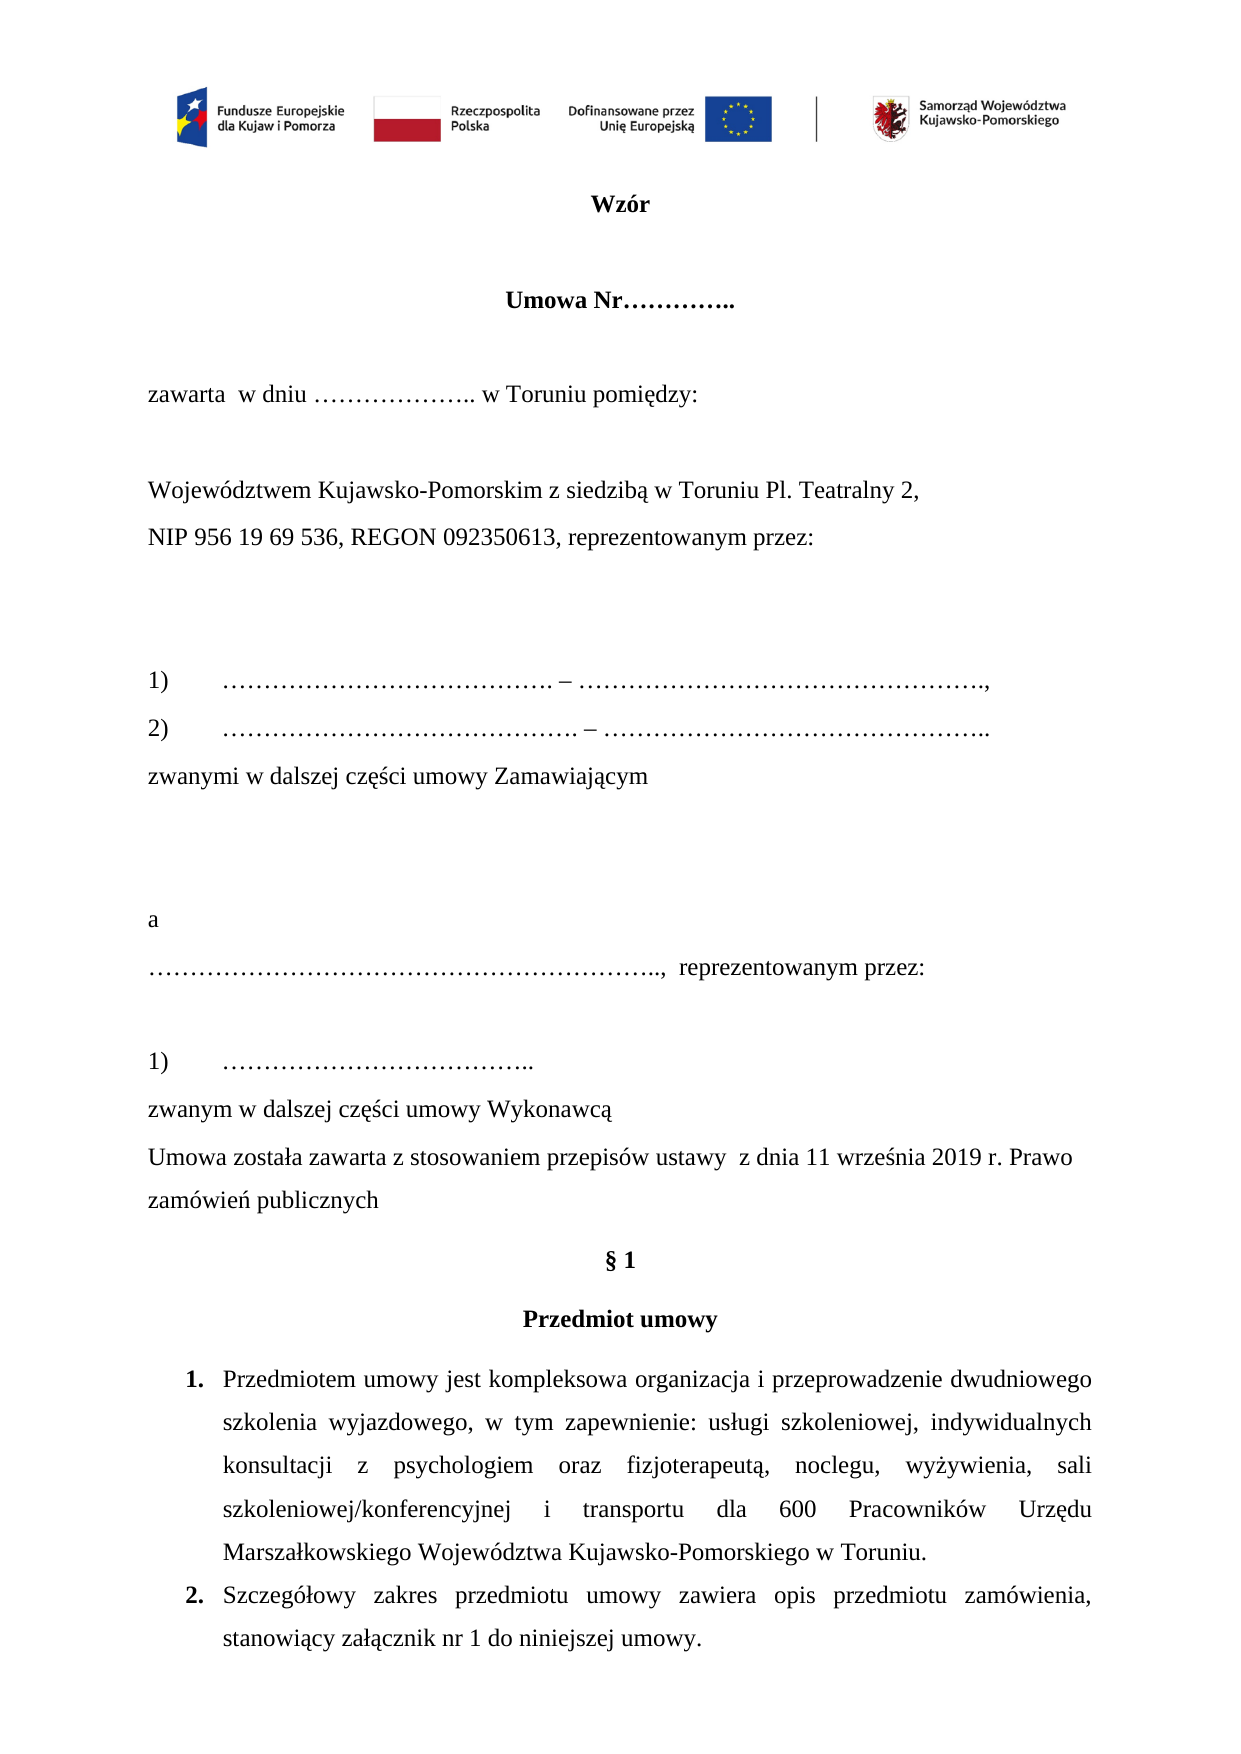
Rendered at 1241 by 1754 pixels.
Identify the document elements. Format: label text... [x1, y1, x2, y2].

list Szczegółowy zakres przedmiotu umowy zawiera opis przedmiotu zamówienia, stanowiący załącznik nr 1 do niniejszej umowy. [185, 1580, 1092, 1652]
text 1) ……………………………….. [148, 1046, 1092, 1075]
text § 1 [148, 1245, 1092, 1273]
text zwanymi w dalszej części umowy Zamawiającym [148, 761, 1092, 790]
text zwanym w dalszej części umowy Wykonawcą [148, 1094, 1092, 1123]
text 2) ……………………………………. – ……………………………………….. [148, 713, 1092, 742]
text …………………………………………………….., reprezentowanym przez: [148, 952, 1092, 981]
text Umowa Nr………….. [148, 285, 1092, 313]
text zawarta w dniu ……………….. w Toruniu pomiędzy: [148, 379, 1092, 408]
text Umowa została zawarta z stosowaniem przepisów ustawy z dnia 11 września 2019 r. Prawo zamówień publicznych [148, 1142, 1092, 1214]
text NIP 956 19 69 536, REGON 092350613, reprezentowanym przez: [148, 522, 1092, 551]
text 1) …………………………………. – …………………………………………., [148, 666, 1092, 694]
text a [148, 904, 1092, 933]
text Województwem Kujawsko-Pomorskim z siedzibą w Toruniu Pl. Teatralny 2, [148, 475, 1092, 503]
list Przedmiotem umowy jest kompleksowa organizacja i przeprowadzenie dwudniowego szkolenia wyjazdowego, w tym zapewnienie: usługi szkoleniowej, indywidualnych konsultacji z psychologiem oraz fizjoterapeutą, noclegu, wyżywienia, sali szkoleniowej/konferencyjnej i transportu dla 600 Pracowników Urzędu Marszałkowskiego Województwa Kujawsko-Pomorskiego w Toruniu. [185, 1364, 1092, 1566]
picture [147, 73, 1093, 162]
text Wzór [148, 189, 1092, 218]
text Przedmiot umowy [148, 1304, 1092, 1333]
